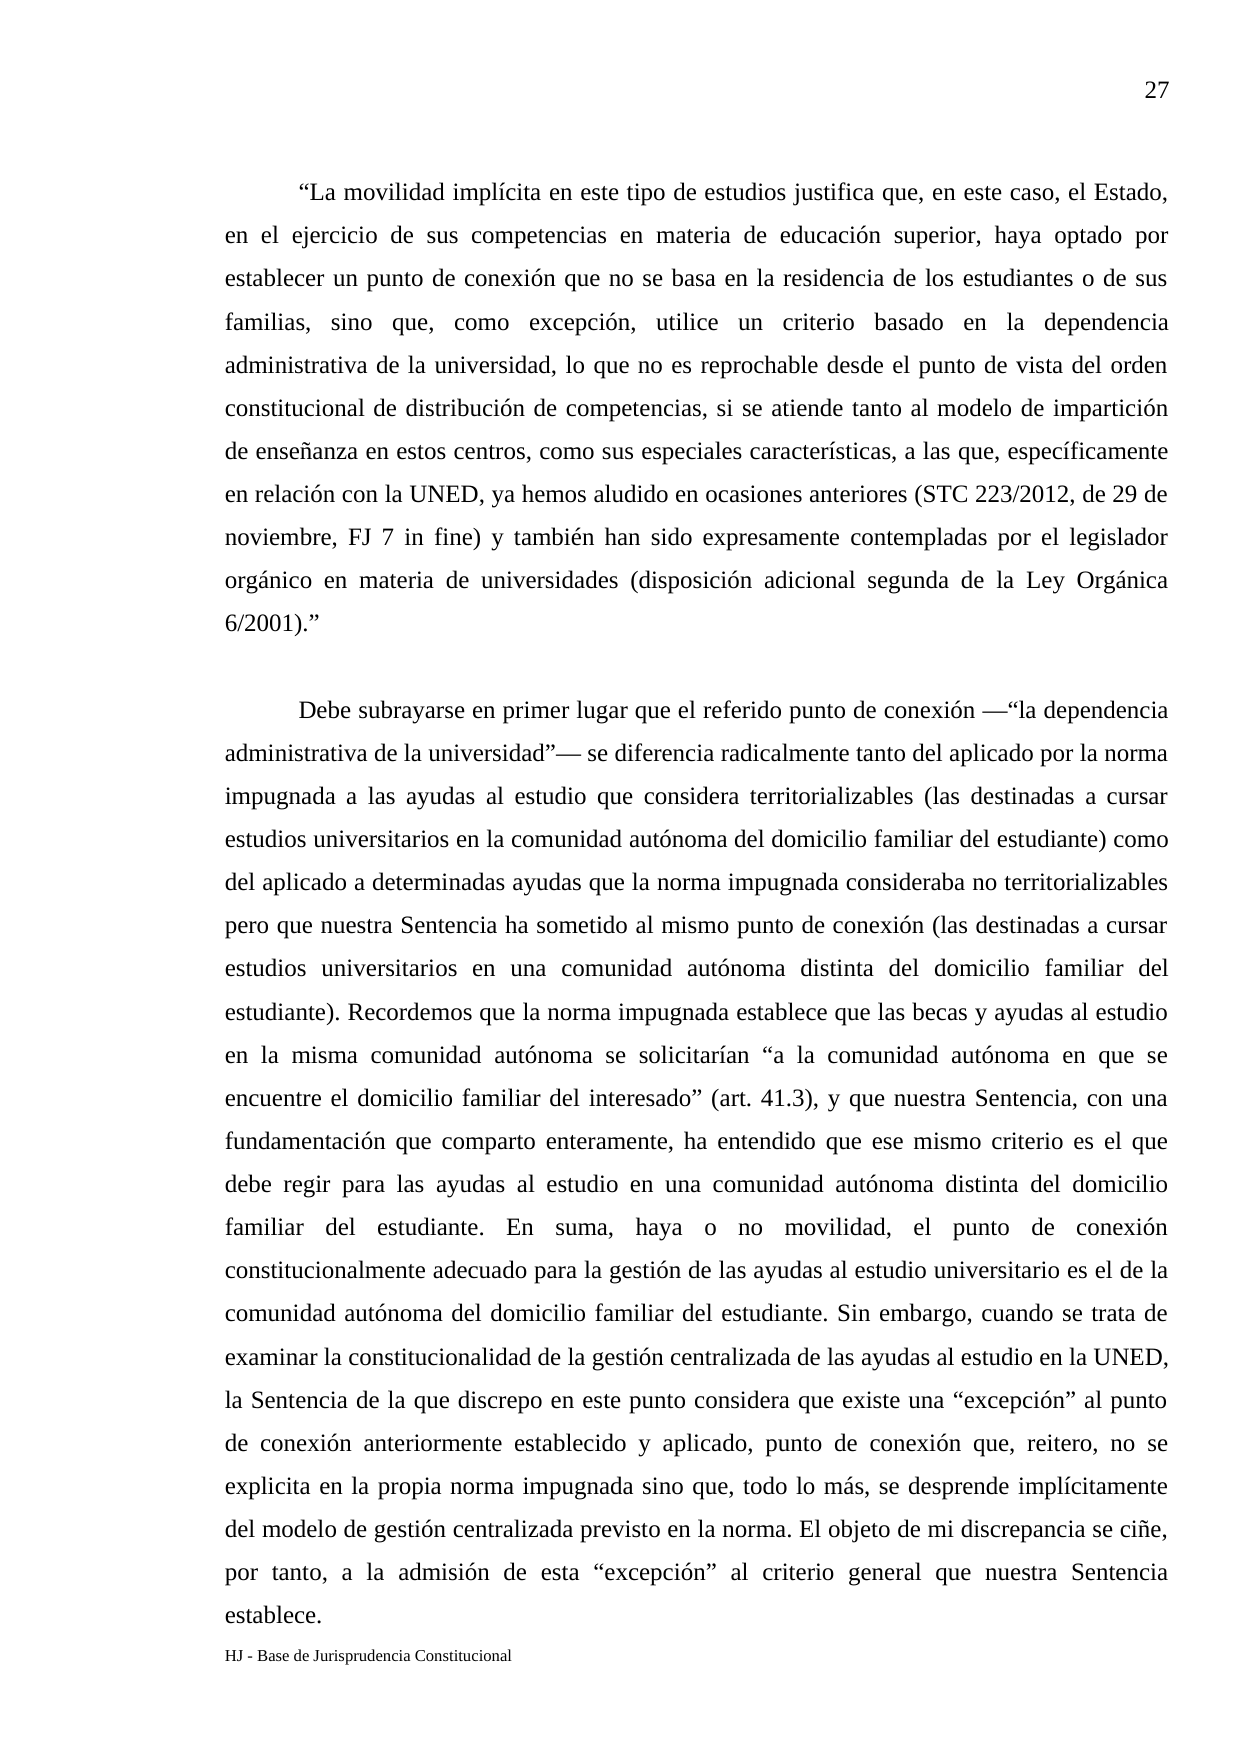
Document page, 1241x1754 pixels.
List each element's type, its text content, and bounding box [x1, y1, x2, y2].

text “La movilidad implícita en este tipo de estudios justifica que, en este caso, el Estado, en el ejercicio de sus competencias en materia de educación superior, haya optado por establecer un punto de conexión que no se basa en la residencia de los estudiantes o de sus familias, sino que, como excepción, utilice un criterio basado en la dependencia administrativa de la universidad, lo que no es reprochable desde el punto de vista del orden constitucional de distribución de competencias, si se atiende tanto al modelo de impartición de enseñanza en estos centros, como sus especiales características, a las que, específicamente en relación con la UNED, ya hemos aludido en ocasiones anteriores (STC 223/2012, de 29 de noviembre, FJ 7 in fine) y también han sido expresamente contempladas por el legislador orgánico en materia de universidades (disposición adicional segunda de la Ley Orgánica 6/2001).” [224, 177, 1169, 637]
text Debe subrayarse en primer lugar que el referido punto de conexión —“la dependencia administrativa de la universidad”— se diferencia radicalmente tanto del aplicado por la norma impugnada a las ayudas al estudio que considera territorializables (las destinadas a cursar estudios universitarios en la comunidad autónoma del domicilio familiar del estudiante) como del aplicado a determinadas ayudas que la norma impugnada consideraba no territorializables pero que nuestra Sentencia ha sometido al mismo punto de conexión (las destinadas a cursar estudios universitarios en una comunidad autónoma distinta del domicilio familiar del estudiante). Recordemos que la norma impugnada establece que las becas y ayudas al estudio en la misma comunidad autónoma se solicitarían “a la comunidad autónoma en que se encuentre el domicilio familiar del interesado” (art. 41.3), y que nuestra Sentencia, con una fundamentación que comparto enteramente, ha entendido que ese mismo criterio es el que debe regir para las ayudas al estudio en una comunidad autónoma distinta del domicilio familiar del estudiante. En suma, haya o no movilidad, el punto de conexión constitucionalmente adecuado para la gestión de las ayudas al estudio universitario es el de la comunidad autónoma del domicilio familiar del estudiante. Sin embargo, cuando se trata de examinar la constitucionalidad de la gestión centralizada de las ayudas al estudio en la UNED, la Sentencia de la que discrepo en este punto considera que existe una “excepción” al punto de conexión anteriormente establecido y aplicado, punto de conexión que, reitero, no se explicita en la propia norma impugnada sino que, todo lo más, se desprende implícitamente del modelo de gestión centralizada previsto en la norma. El objeto de mi discrepancia se ciñe, por tanto, a la admisión de esta “excepción” al criterio general que nuestra Sentencia establece. [224, 695, 1169, 1629]
